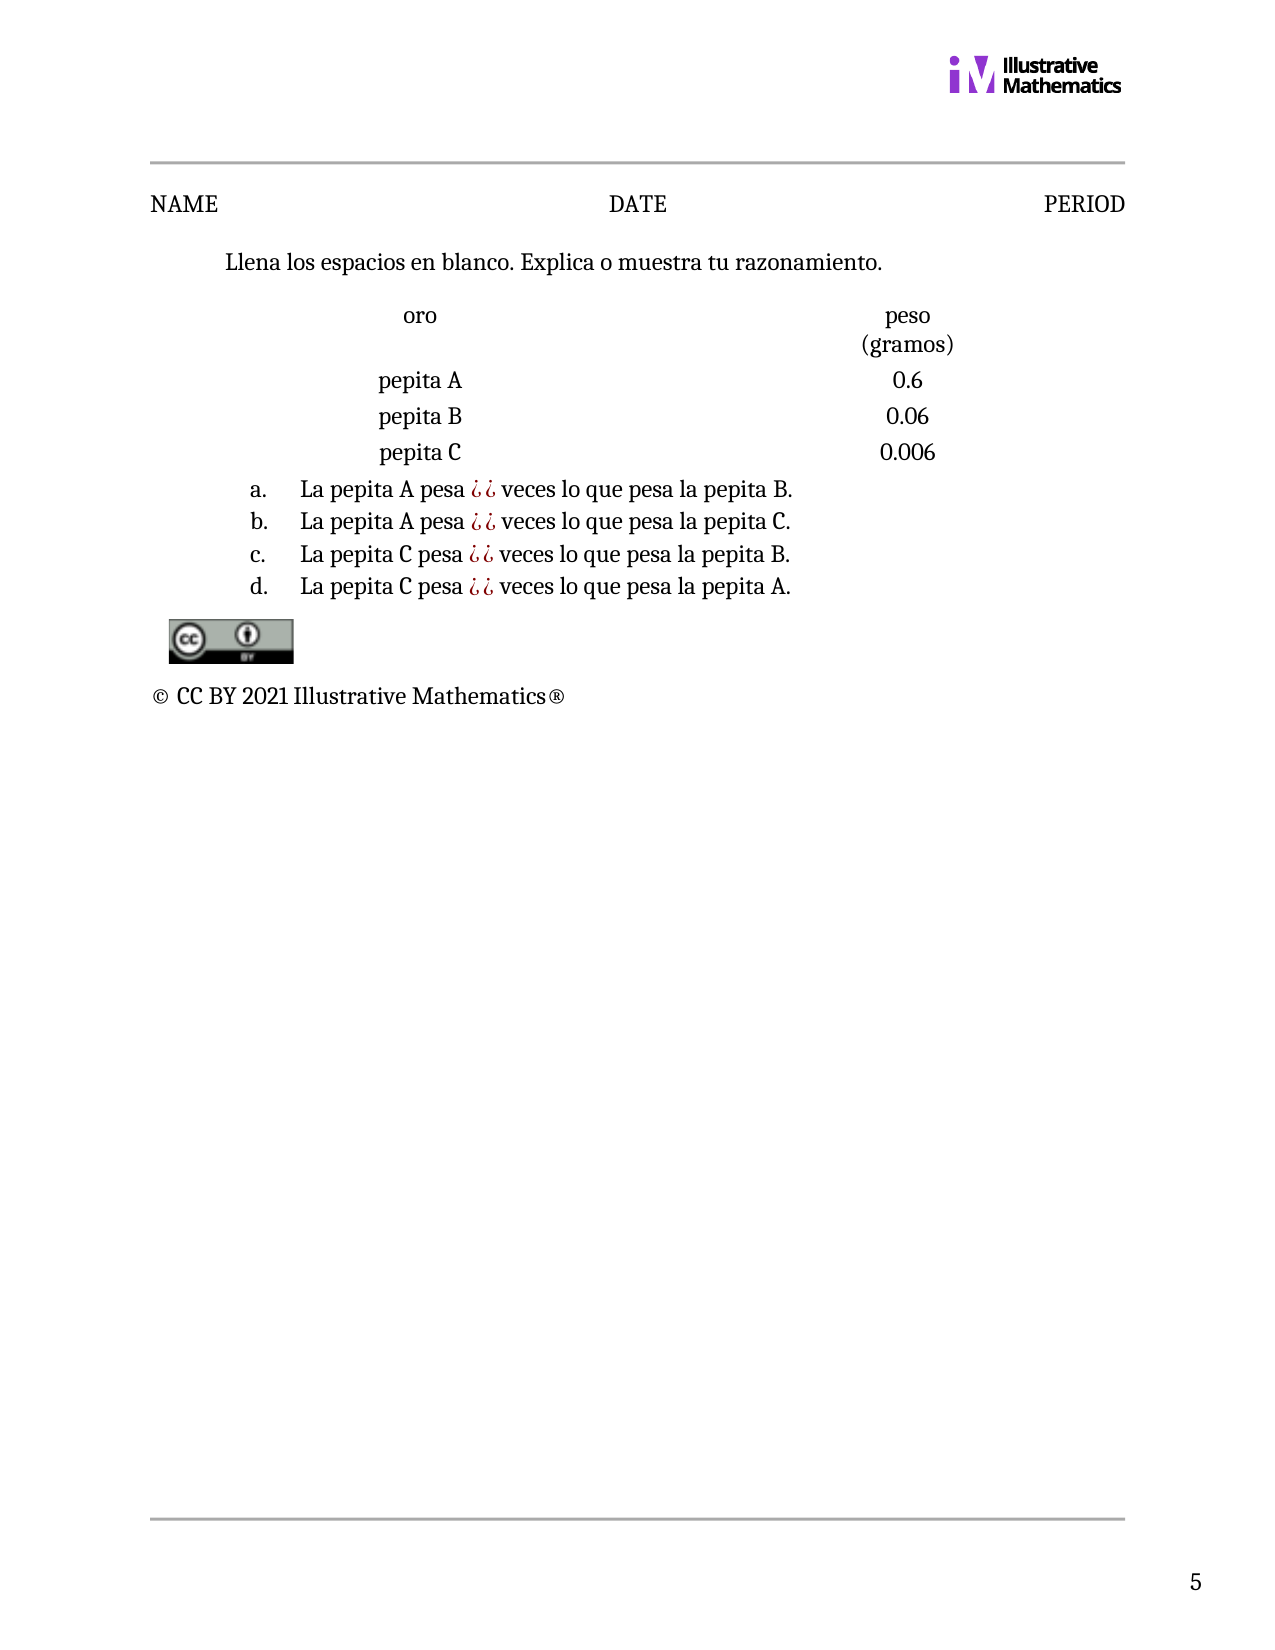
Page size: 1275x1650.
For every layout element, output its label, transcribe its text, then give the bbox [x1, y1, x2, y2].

picture [168, 619, 294, 664]
table_cell pepita A [139, 362, 626, 398]
picture [949, 55, 1121, 93]
list La pepita C pesa veces lo que pesa la pepita B. [250, 539, 1125, 568]
table_header oro [139, 297, 626, 362]
text © CC BY 2021 Illustrative Mathematics® [150, 682, 1125, 711]
table_cell pepita B [139, 398, 626, 434]
table_header peso (gramos) [626, 297, 1114, 362]
table_cell 0.006 [626, 435, 1114, 471]
table_cell 0.06 [626, 398, 1114, 434]
list Llena los espacios en blanco. Explica o muestra tu razonamiento. [175, 247, 1125, 276]
table_cell pepita C [139, 435, 626, 471]
list La pepita C pesa veces lo que pesa la pepita A. [250, 572, 1125, 601]
list La pepita A pesa veces lo que pesa la pepita B. [250, 474, 1125, 503]
table_cell 0.6 [626, 362, 1114, 398]
list La pepita A pesa veces lo que pesa la pepita C. [250, 507, 1125, 536]
